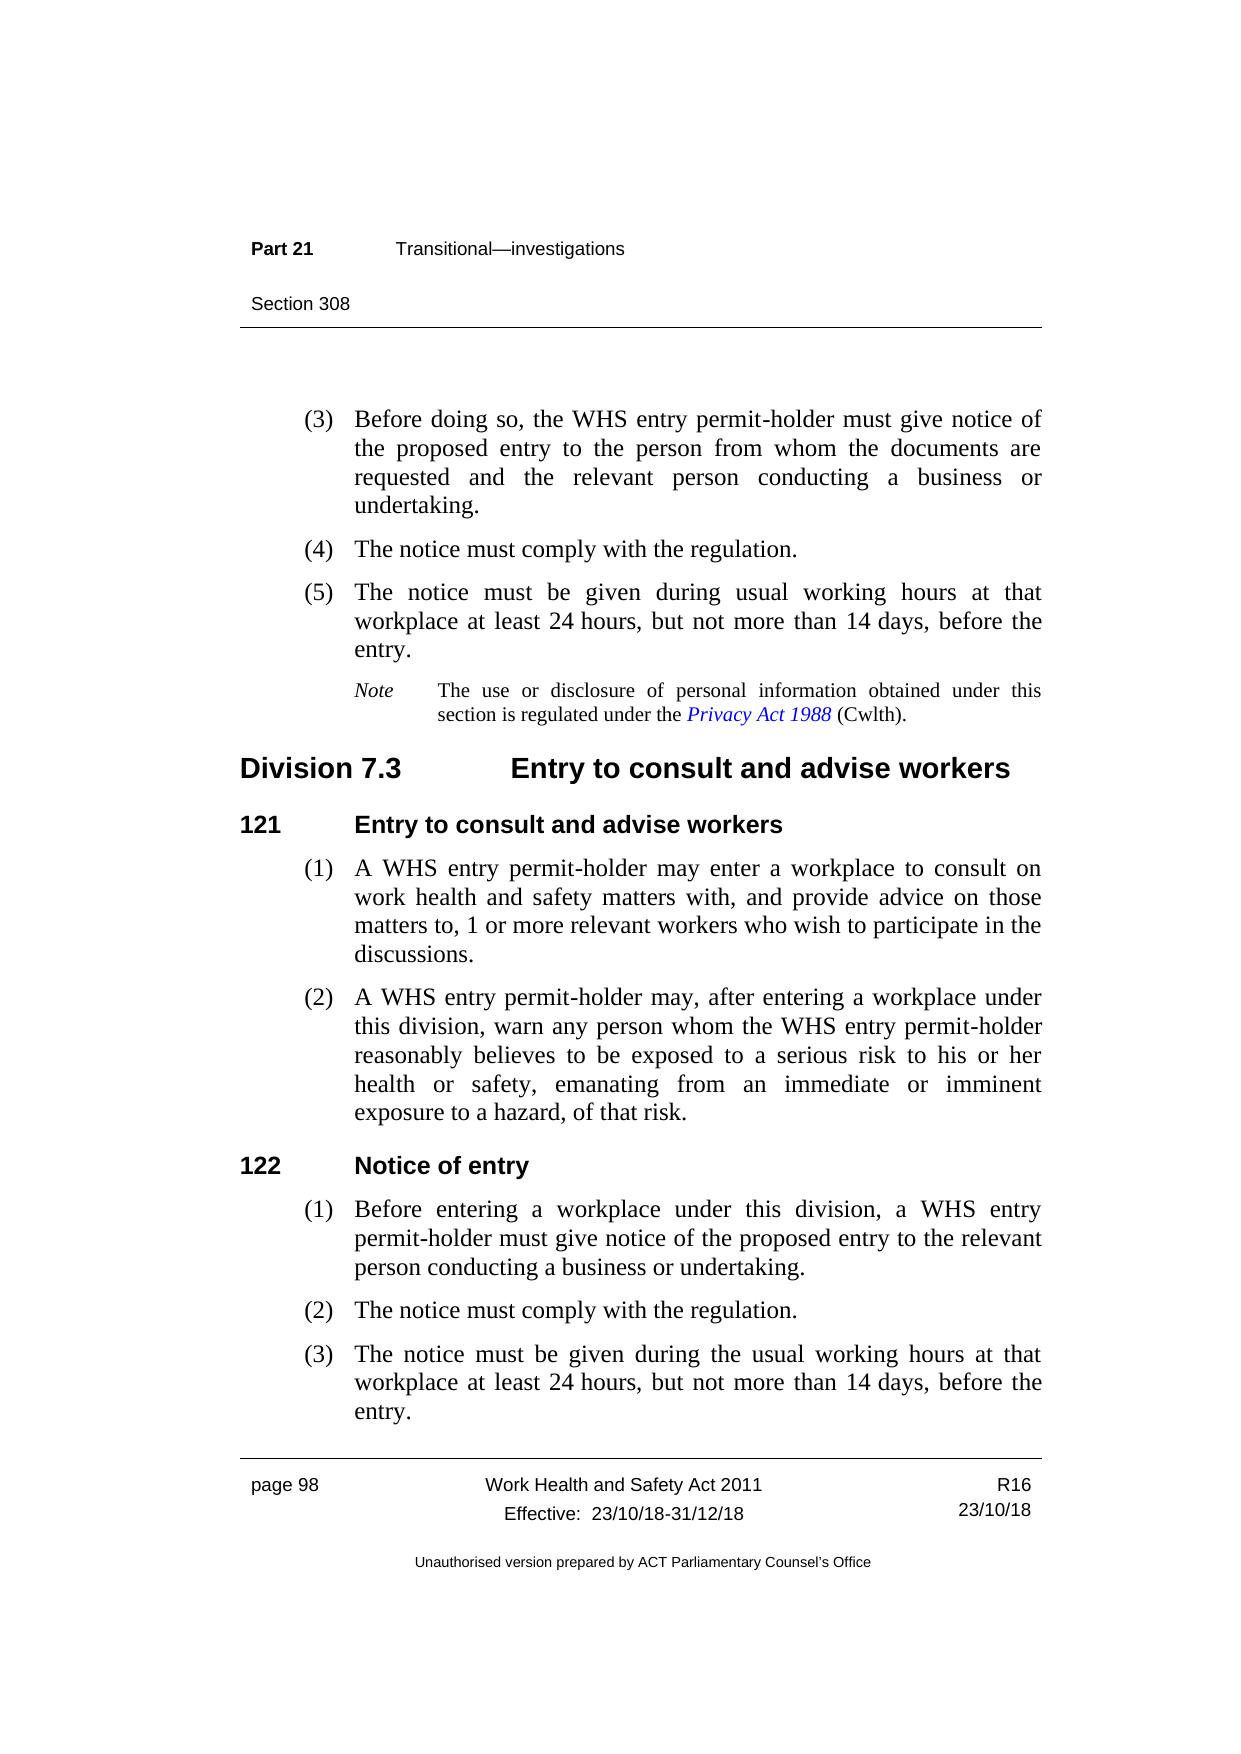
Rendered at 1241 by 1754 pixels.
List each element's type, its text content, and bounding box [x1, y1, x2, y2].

text (1) A WHS entry permit-holder may enter a workplace to consult on work health and safety matters with, and provide advice on those matters to, 1 or more relevant workers who wish to participate in the discussions. [239, 853, 1042, 968]
text (1) Before entering a workplace under this division, a WHS entry permit-holder must give notice of the proposed entry to the relevant person conducting a business or undertaking. [239, 1194, 1042, 1281]
text Division 7.3 Entry to consult and advise workers [239, 751, 1042, 784]
text (3) The notice must be given during the usual working hours at that workplace at least 24 hours, but not more than 14 days, before the entry. [239, 1339, 1042, 1425]
text (2) A WHS entry permit-holder may, after entering a workplace under this division, warn any person whom the WHS entry permit-holder reasonably believes to be exposed to a serious risk to his or her health or safety, emanating from an immediate or imminent exposure to a hazard, of that risk. [239, 982, 1042, 1126]
text Note The use or disclosure of personal information obtained under this section is regulated under the Privacy Act 1988 (Cwlth). [354, 678, 1042, 726]
text (4) The notice must comply with the regulation. [239, 534, 1042, 562]
text (3) Before doing so, the WHS entry permit-holder must give notice of the proposed entry to the person from whom the documents are requested and the relevant person conducting a business or undertaking. [239, 404, 1042, 519]
text 122 Notice of entry [239, 1151, 1042, 1180]
text (5) The notice must be given during usual working hours at that workplace at least 24 hours, but not more than 14 days, before the entry. [239, 577, 1042, 663]
text 121 Entry to consult and advise workers [239, 809, 1042, 838]
text (2) The notice must comply with the regulation. [239, 1295, 1042, 1324]
